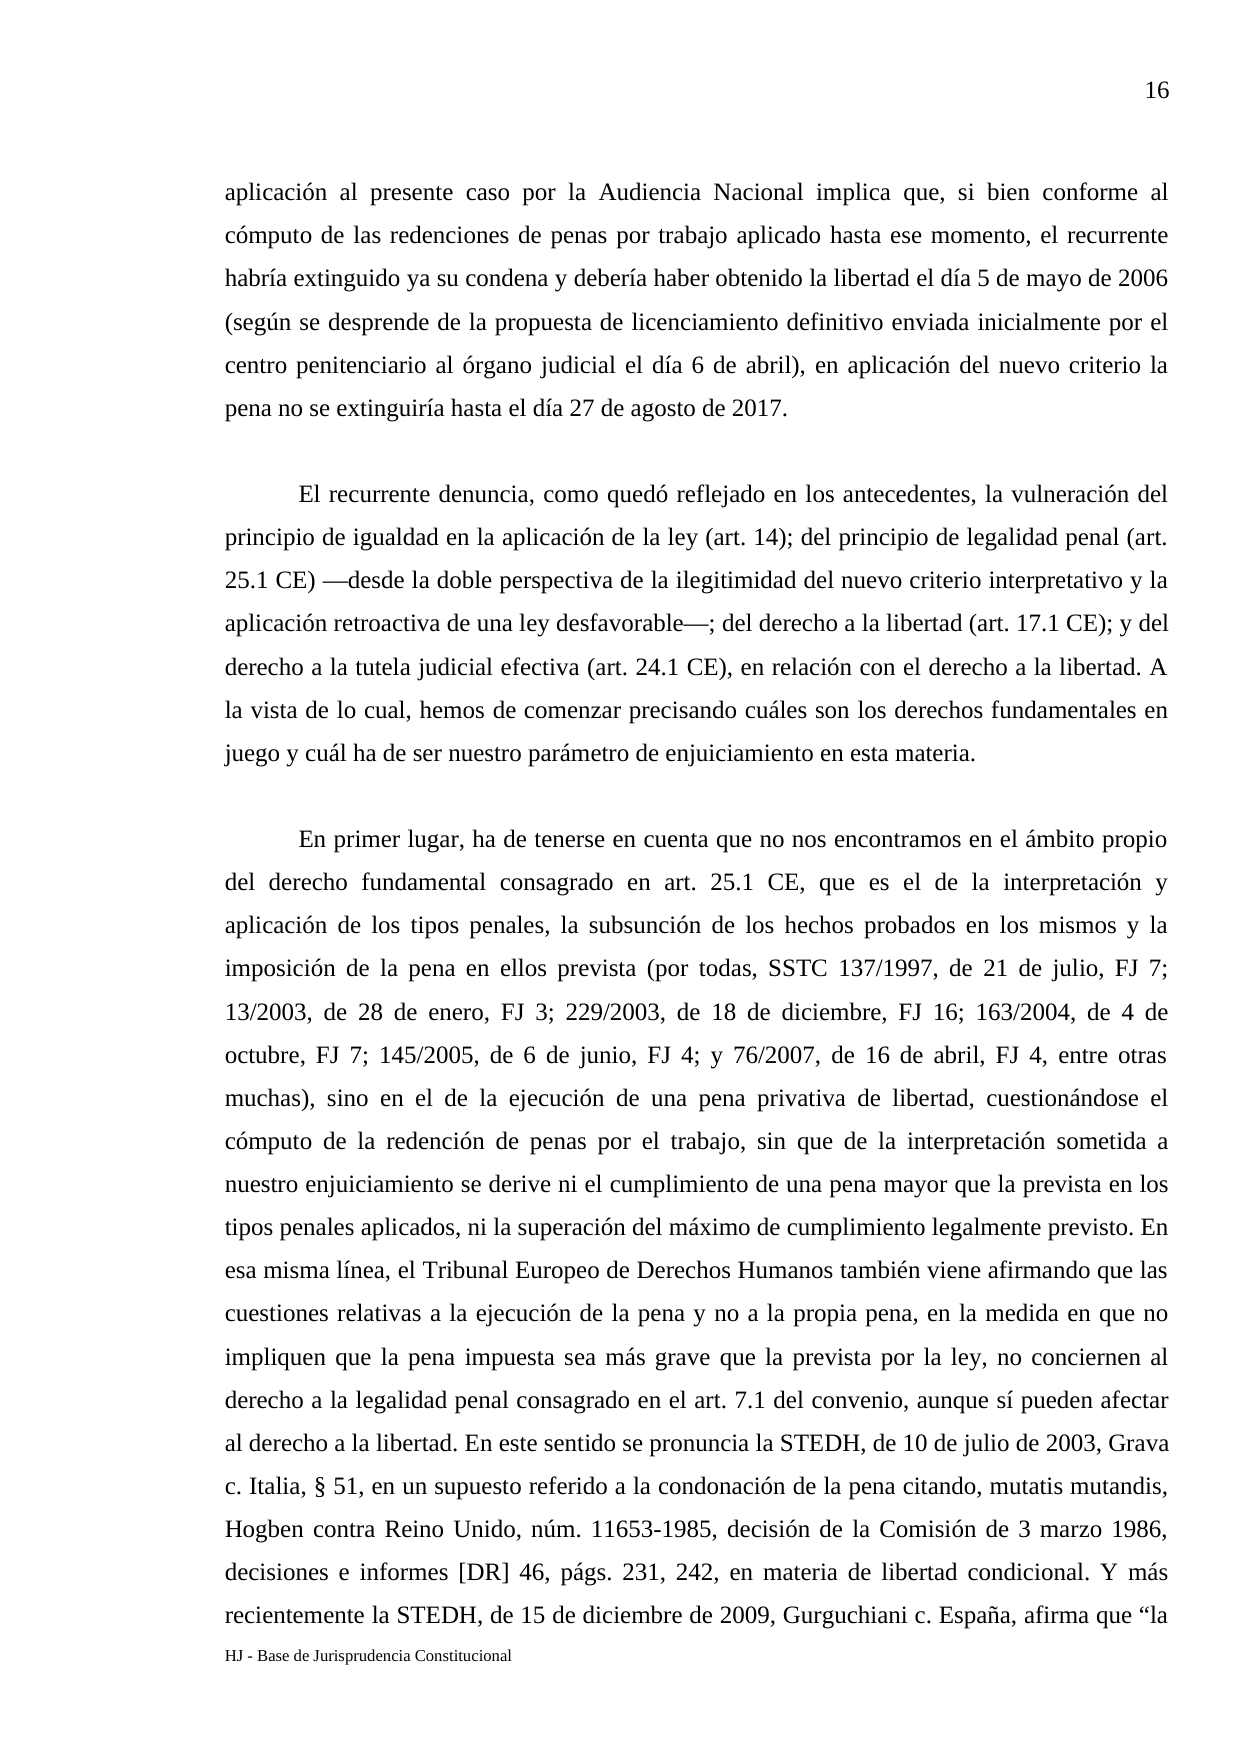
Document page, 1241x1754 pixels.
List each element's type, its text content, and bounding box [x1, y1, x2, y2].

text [224, 824, 1169, 1629]
text El recurrente denuncia, como quedó reflejado en los antecedentes, la vulneración del principio de igualdad en la aplicación de la ley (art. 14); del principio de legalidad penal (art. 25.1 CE) —desde la doble perspectiva de la ilegitimidad del nuevo criterio interpretativo y la aplicación retroactiva de una ley desfavorable—; del derecho a la libertad (art. 17.1 CE); y del derecho a la tutela judicial efectiva (art. 24.1 CE), en relación con el derecho a la libertad. A la vista de lo cual, hemos de comenzar precisando cuáles son los derechos fundamentales en juego y cuál ha de ser nuestro parámetro de enjuiciamiento en esta materia. [224, 479, 1169, 767]
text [224, 177, 1169, 422]
